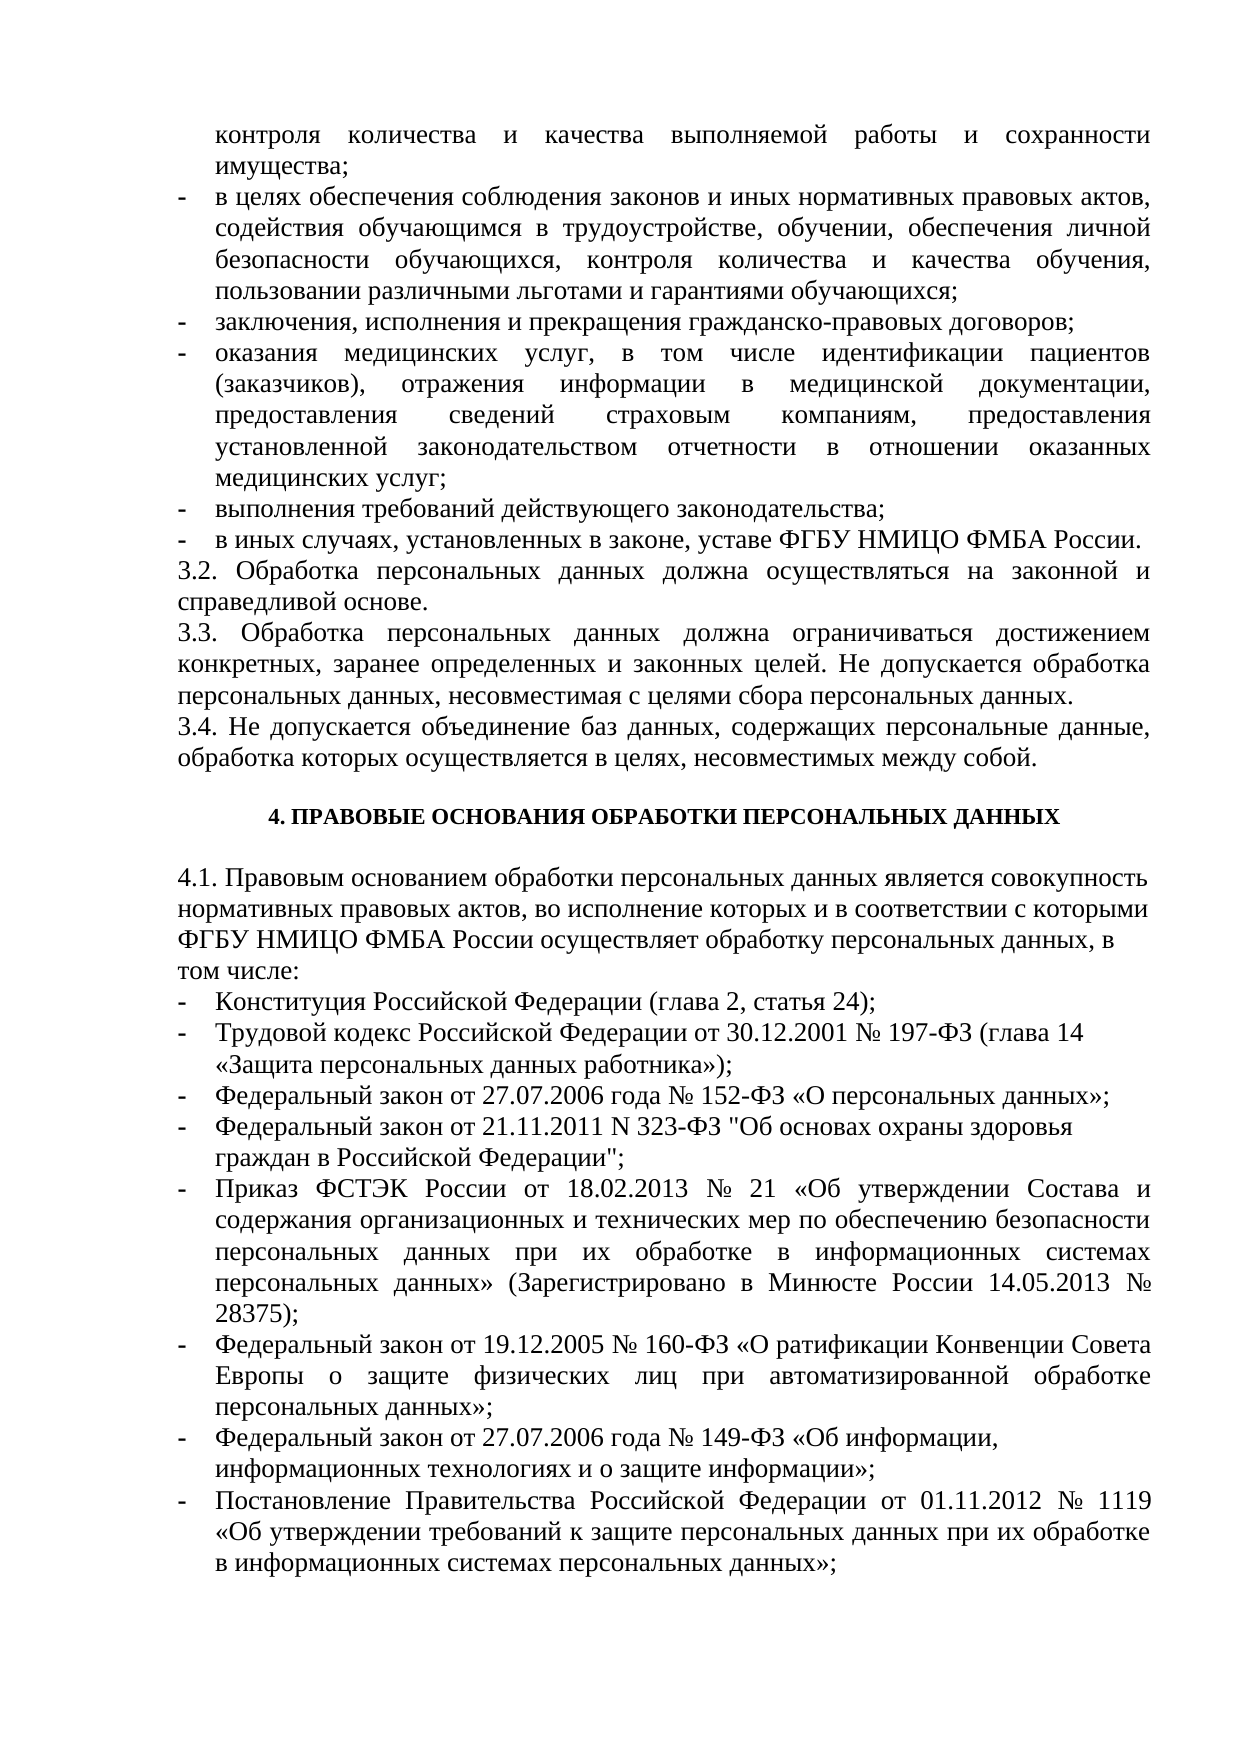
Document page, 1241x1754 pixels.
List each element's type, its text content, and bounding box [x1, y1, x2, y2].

list выполнения требований действующего законодательства; [177, 492, 1152, 523]
list Федеральный закон от 21.11.2011 N 323-ФЗ "Об основах охраны здоровья граждан в Российской Федерации"; [177, 1110, 1152, 1172]
list Приказ ФСТЭК России от 18.02.2013 № 21 «Об утверждении Состава и содержания организационных и технических мер по обеспечению безопасности персональных данных при их обработке в информационных системах персональных данных» (Зарегистрировано в Минюсте России 14.05.2013 № 28375); [177, 1172, 1152, 1328]
text 3.3. Обработка персональных данных должна ограничиваться достижением конкретных, заранее определенных и законных целей. Не допускается обработка персональных данных, несовместимая с целями сбора персональных данных. [177, 616, 1152, 710]
text 3.2. Обработка персональных данных должна осуществляться на законной и справедливой основе. [177, 554, 1152, 616]
list в иных случаях, установленных в законе, уставе ФГБУ НМИЦО ФМБА России. [177, 523, 1152, 554]
list Постановление Правительства Российской Федерации от 01.11.2012 № 1119 «Об утверждении требований к защите персональных данных при их обработке в информационных системах персональных данных»; [177, 1484, 1152, 1577]
list заключения, исполнения и прекращения гражданско-правовых договоров; [177, 305, 1152, 336]
text 4. ПРАВОВЫЕ ОСНОВАНИЯ ОБРАБОТКИ ПЕРСОНАЛЬНЫХ ДАННЫХ [177, 803, 1152, 830]
list в целях обеспечения соблюдения законов и иных нормативных правовых актов, содействия обучающимся в трудоустройстве, обучении, обеспечения личной безопасности обучающихся, контроля количества и качества обучения, пользовании различными льготами и гарантиями обучающихся; [177, 180, 1152, 305]
list Федеральный закон от 19.12.2005 № 160-ФЗ «О ратификации Конвенции Совета Европы о защите физических лиц при автоматизированной обработке персональных данных»; [177, 1328, 1152, 1421]
list Федеральный закон от 27.07.2006 года № 149-ФЗ «Об информации, информационных технологиях и о защите информации»; [177, 1421, 1152, 1484]
list оказания медицинских услуг, в том числе идентификации пациентов (заказчиков), отражения информации в медицинской документации, предоставления сведений страховым компаниям, предоставления установленной законодательством отчетности в отношении оказанных медицинских услуг; [177, 336, 1152, 492]
list Конституция Российской Федерации (глава 2, статья 24); [177, 985, 1152, 1017]
text 4.1. Правовым основанием обработки персональных данных является совокупность нормативных правовых актов, во исполнение которых и в соответствии с которыми ФГБУ НМИЦО ФМБА России осуществляет обработку персональных данных, в том числе: [177, 861, 1152, 985]
list Трудовой кодекс Российской Федерации от 30.12.2001 № 197-ФЗ (глава 14 «Защита персональных данных работника»); [177, 1017, 1152, 1079]
text 3.4. Не допускается объединение баз данных, содержащих персональные данные, обработка которых осуществляется в целях, несовместимых между собой. [177, 710, 1152, 772]
list Федеральный закон от 27.07.2006 года № 152-ФЗ «О персональных данных»; [177, 1079, 1152, 1110]
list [177, 118, 1152, 180]
